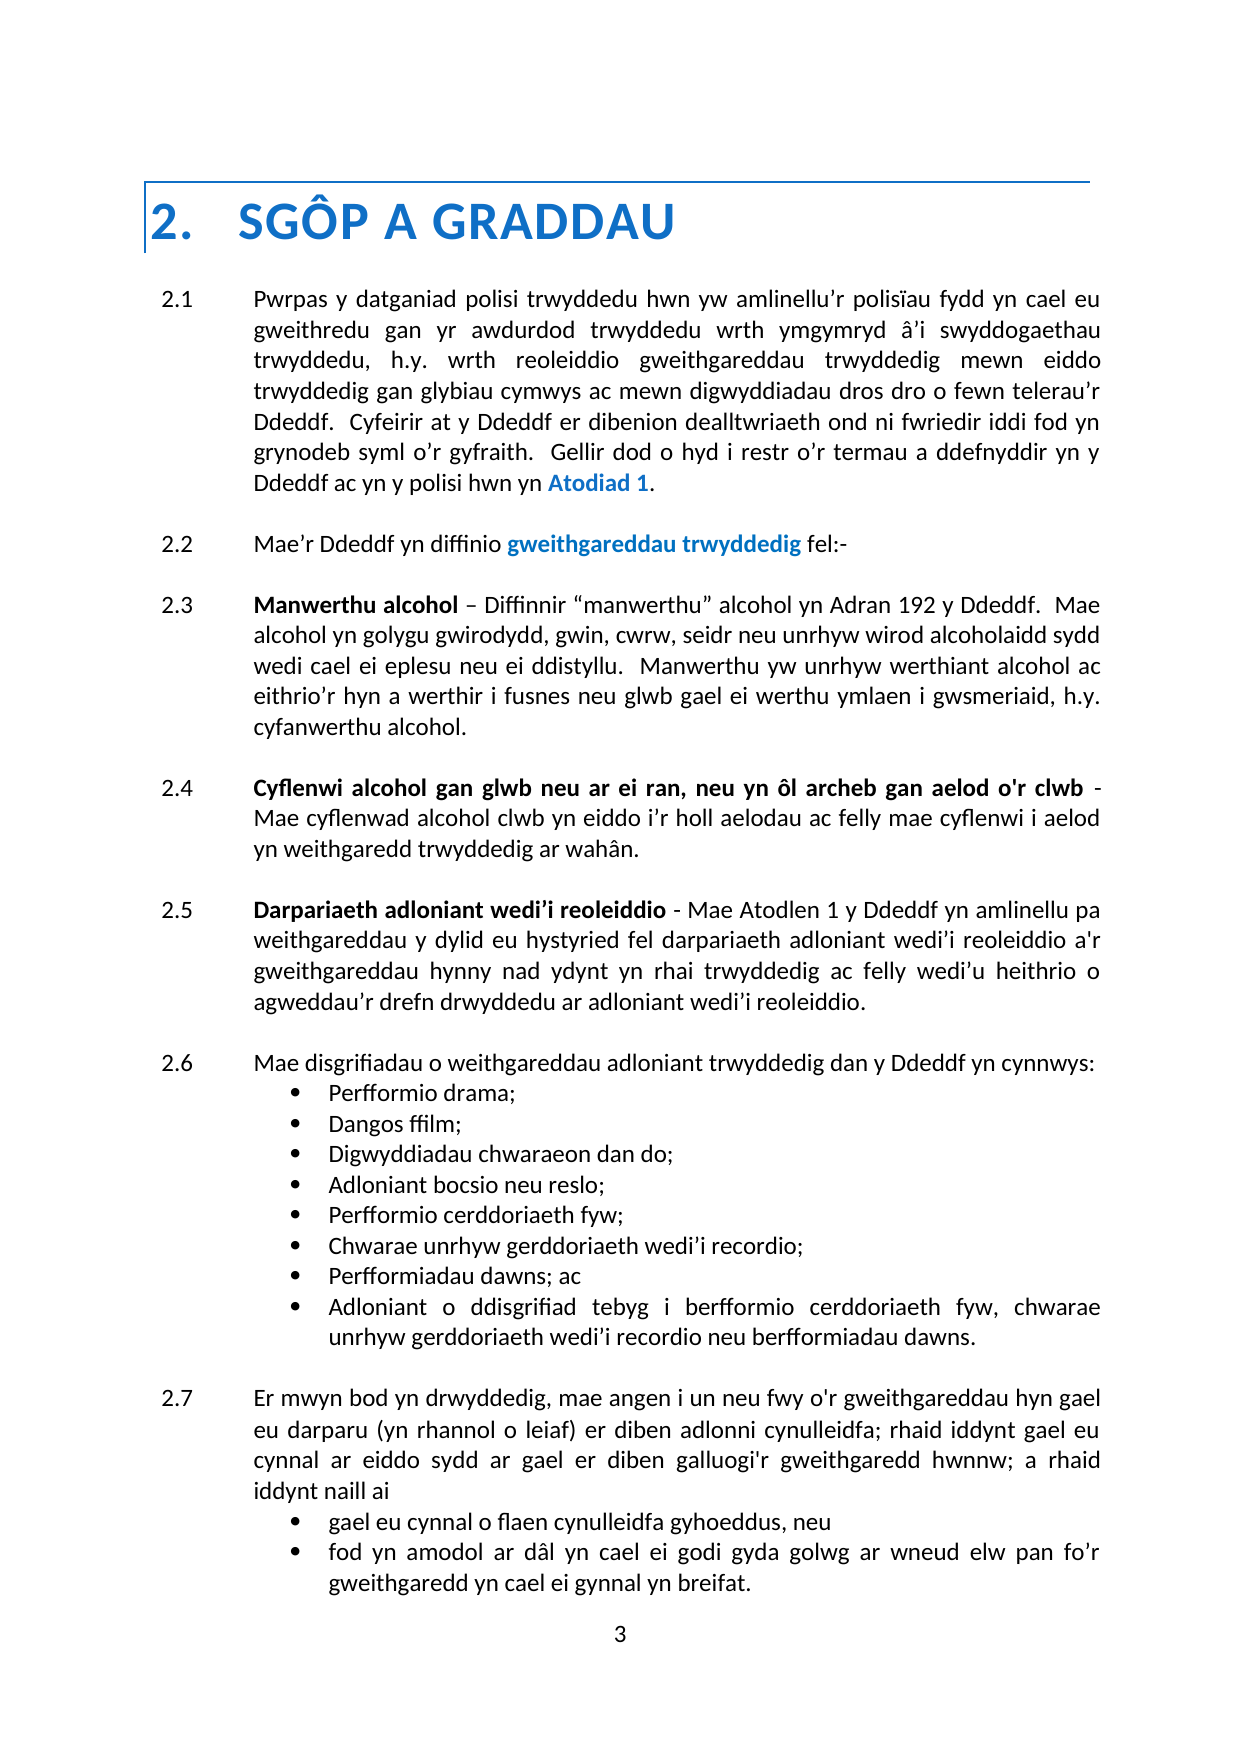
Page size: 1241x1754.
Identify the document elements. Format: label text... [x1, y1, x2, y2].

table_cell Cyflenwi alcohol gan glwb neu ar ei ran, neu yn ôl archeb gan aelod o'r clwb - Mae cyflenwad alcohol clwb yn eiddo i’r holl aelodau ac felly mae cyflenwi i aelod yn weithgaredd trwyddedig ar wahân. [242, 772, 1113, 894]
table_cell 2.4 [150, 772, 242, 894]
table_cell {0>Er mwyn bod yn drwyddedig, mae angen i un neu fwy o'r gweithgareddau hyn gael eu darparu (yn rhannol o leiaf) er diben adlonni cynulleifa; rhaid iddynt gael eu cynnal ar eiddo sydd ar gael er diben galluogi'r weithgaredd hwnnw; a rhaid iddo unai<}0{>Er mwyn bod yn drwyddedig, mae angen i un neu fwy o'r gweithgareddau hyn gael eu darparu (yn rhannol o leiaf) er diben adlonni cynulleidfa; rhaid iddynt gael eu cynnal ar eiddo sydd ar gael er diben galluogi'r gweithgaredd hwnnw; a rhaid iddynt naill ai gael eu cynnal o flaen cynulleidfa gyhoeddus, neu fod yn amodol ar dâl yn cael ei godi gyda golwg ar wneud elw pan fo’r gweithgaredd yn cael ei gynnal yn breifat. [242, 1383, 1113, 1597]
table_header Pwrpas y datganiad polisi trwyddedu hwn yw amlinellu’r polisïau fydd yn cael eu gweithredu gan yr awdurdod trwyddedu wrth ymgymryd â’i swyddogaethau trwyddedu, h.y. wrth reoleiddio gweithgareddau trwyddedig mewn eiddo trwyddedig gan glybiau cymwys ac mewn digwyddiadau dros dro o fewn telerau’r Ddeddf. Cyfeirir at y Ddeddf er dibenion dealltwriaeth ond ni fwriedir iddi fod yn grynodeb syml o’r gyfraith. Gellir dod o hyd i restr o’r termau a ddefnyddir yn y Ddeddf ac yn y polisi hwn yn Atodiad 1. [242, 284, 1113, 528]
table_cell Mae’r Ddeddf yn diffinio gweithgareddau trwyddedig fel:- Manwerthu alcohol – Diffinnir “manwerthu” alcohol yn Adran 192 y Ddeddf. Mae alcohol yn golygu gwirodydd, gwin, cwrw, seidr neu unrhyw wirod alcoholaidd sydd wedi cael ei eplesu neu ei ddistyllu. Manwerthu yw unrhyw werthiant alcohol ac eithrio’r hyn a werthir i fusnes neu glwb gael ei werthu ymlaen i gwsmeriaid, h.y. cyfanwerthu alcohol. [242, 528, 1113, 772]
table_cell Darpariaeth adloniant wedi’i reoleiddio - Mae Atodlen 1 y Ddeddf yn amlinellu pa weithgareddau y dylid eu hystyried fel darpariaeth adloniant wedi’i reoleiddio a'r gweithgareddau hynny nad ydynt yn rhai trwyddedig ac felly wedi’u heithrio o agweddau’r drefn drwyddedu ar adloniant wedi’i reoleiddio. Mae disgrifiadau o weithgareddau adloniant trwyddedig dan y Ddeddf yn cynnwys: Perfformio drama; Dangos ffilm; Digwyddiadau chwaraeon dan do; Adloniant bocsio neu reslo; Perfformio cerddoriaeth fyw; Chwarae unrhyw gerddoriaeth wedi’i recordio; Perfformiadau dawns; ac Adloniant o ddisgrifiad tebyg i berfformio cerddoriaeth fyw, chwarae unrhyw gerddoriaeth wedi’i recordio neu berfformiadau dawns. [242, 894, 1113, 1382]
table_cell 2.7 [150, 1383, 242, 1597]
table_cell 2.2 2.3 [150, 528, 242, 772]
table_cell 2.5 2.6 [150, 894, 242, 1382]
subtitle 2. Sgôp a Graddau [146, 183, 1090, 253]
table_header 2.1 [150, 284, 242, 528]
